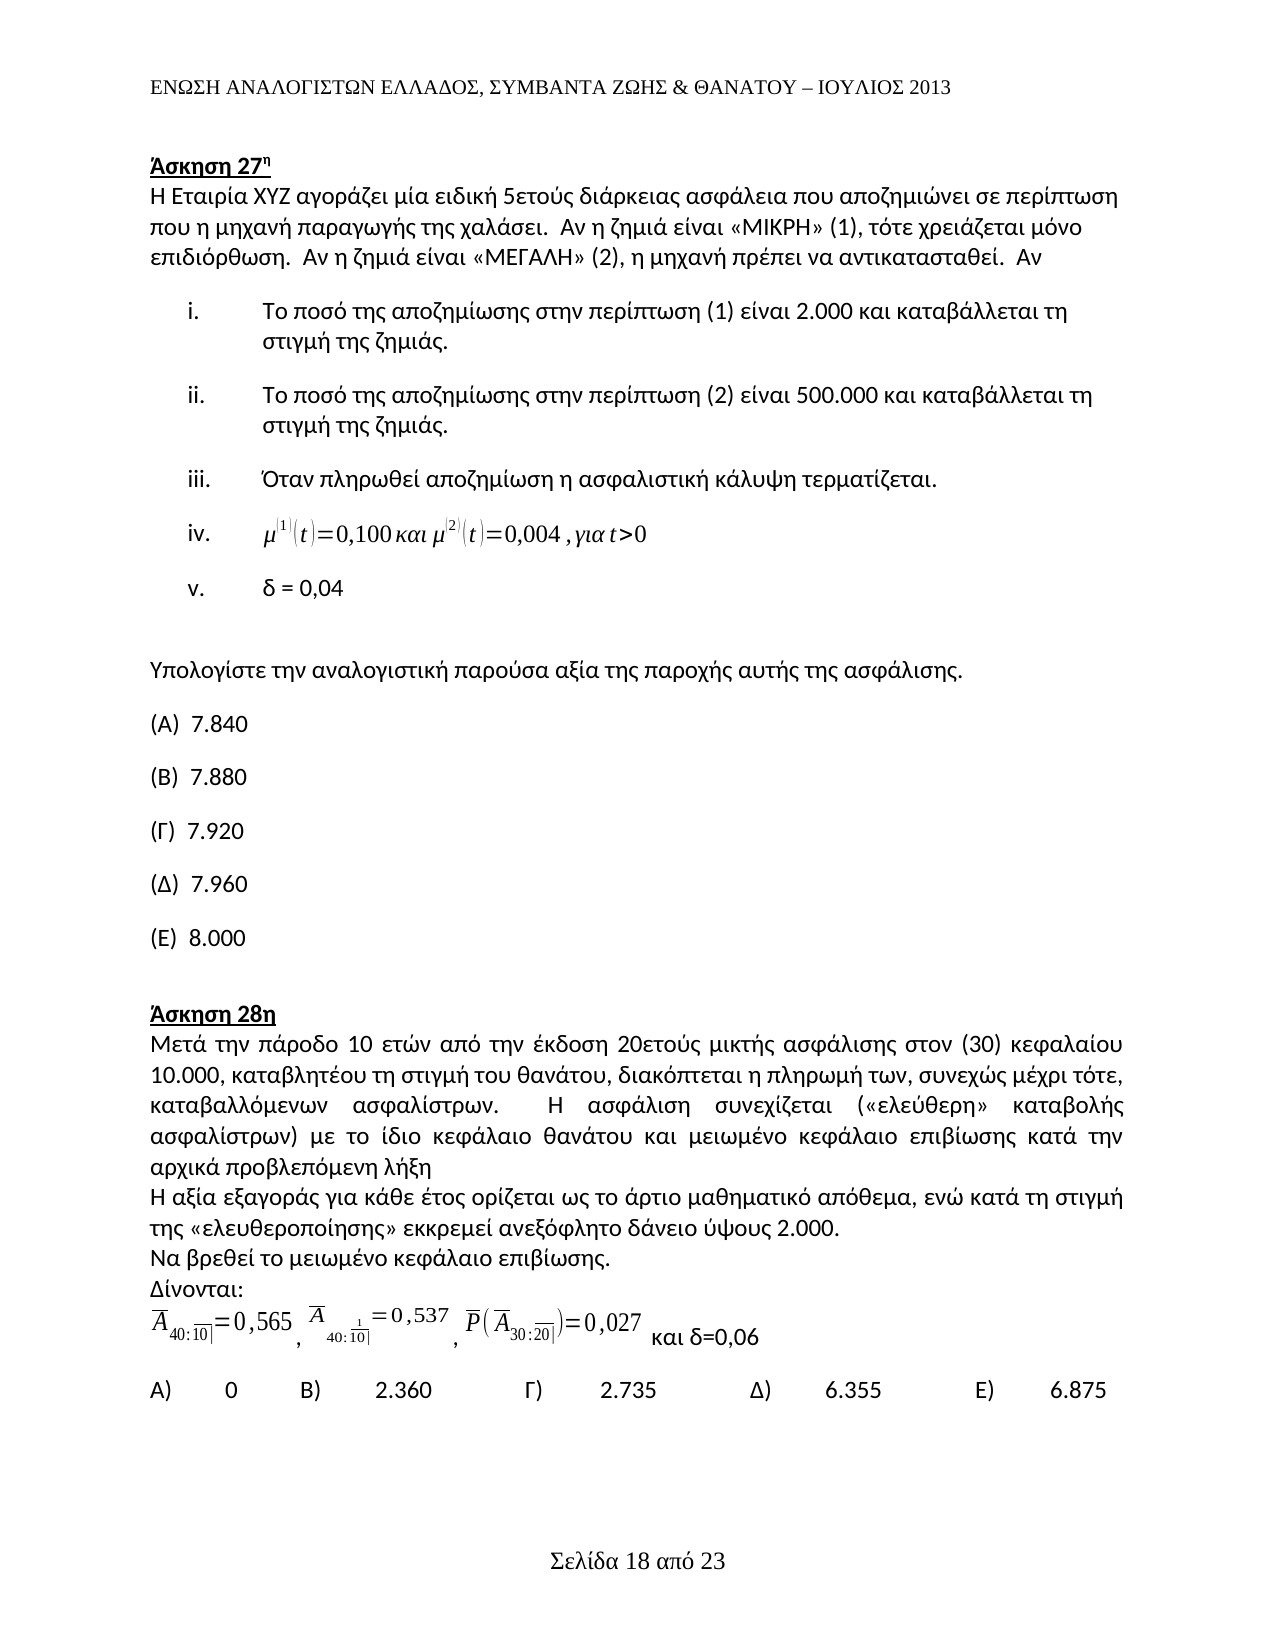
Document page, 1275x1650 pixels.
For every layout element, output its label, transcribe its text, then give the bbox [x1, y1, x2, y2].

text (Α) 7.840 [150, 708, 1125, 738]
text (Β) 7.880 [150, 761, 1125, 792]
text Α) 0 Β) 2.360 Γ) 2.735 Δ) 6.355 Ε) 6.875 [150, 1374, 1125, 1405]
text Να βρεθεί το μειωμένο κεφάλαιο επιβίωσης. [150, 1242, 1125, 1273]
list Το ποσό της αποζημίωσης στην περίπτωση (1) είναι 2.000 και καταβάλλεται τη στιγμή της ζημιάς. [187, 295, 1125, 356]
list δ = 0,04 [187, 572, 1125, 603]
list Όταν πληρωθεί αποζημίωση η ασφαλιστική κάλυψη τερματίζεται. [187, 463, 1125, 493]
text Η αξία εξαγοράς για κάθε έτος ορίζεται ως το άρτιο μαθηματικό απόθεμα, ενώ κατά τη στιγμή της «ελευθεροποίησης» εκκρεμεί ανεξόφλητο δάνειο ύψους 2.000. [150, 1181, 1125, 1242]
text Η Εταιρία ΧΥΖ αγοράζει μία ειδική 5ετούς διάρκειας ασφάλεια που αποζημιώνει σε περίπτωση που η μηχανή παραγωγής της χαλάσει. Αν η ζημιά είναι «ΜΙΚΡΗ» (1), τότε χρειάζεται μόνο επιδιόρθωση. Αν η ζημιά είναι «ΜΕΓΑΛΗ» (2), η μηχανή πρέπει να αντικατασταθεί. Αν [150, 181, 1125, 272]
text Υπολογίστε την αναλογιστική παρούσα αξία της παροχής αυτής της ασφάλισης. [150, 654, 1125, 685]
text Άσκηση 28η [150, 998, 1125, 1028]
text (Γ) 7.920 [150, 815, 1125, 845]
text Μετά την πάροδο 10 ετών από την έκδοση 20ετούς μικτής ασφάλισης στον (30) κεφαλαίου 10.000, καταβλητέου τη στιγμή του θανάτου, διακόπτεται η πληρωμή των, συνεχώς μέχρι τότε, καταβαλλόμενων ασφαλίστρων. Η ασφάλιση συνεχίζεται («ελεύθερη» καταβολής ασφαλίστρων) με το ίδιο κεφάλαιο θανάτου και μειωμένο κεφάλαιο επιβίωσης κατά την αρχικά προβλεπόμενη λήξη [150, 1028, 1125, 1181]
text , , και δ=0,06 [150, 1303, 1125, 1352]
list Το ποσό της αποζημίωσης στην περίπτωση (2) είναι 500.000 και καταβάλλεται τη στιγμή της ζημιάς. [187, 379, 1125, 440]
text (Δ) 7.960 [150, 868, 1125, 899]
text Άσκηση 27η [150, 150, 1125, 181]
text (Ε) 8.000 [150, 922, 1125, 952]
text Δίνονται: [150, 1273, 1125, 1303]
